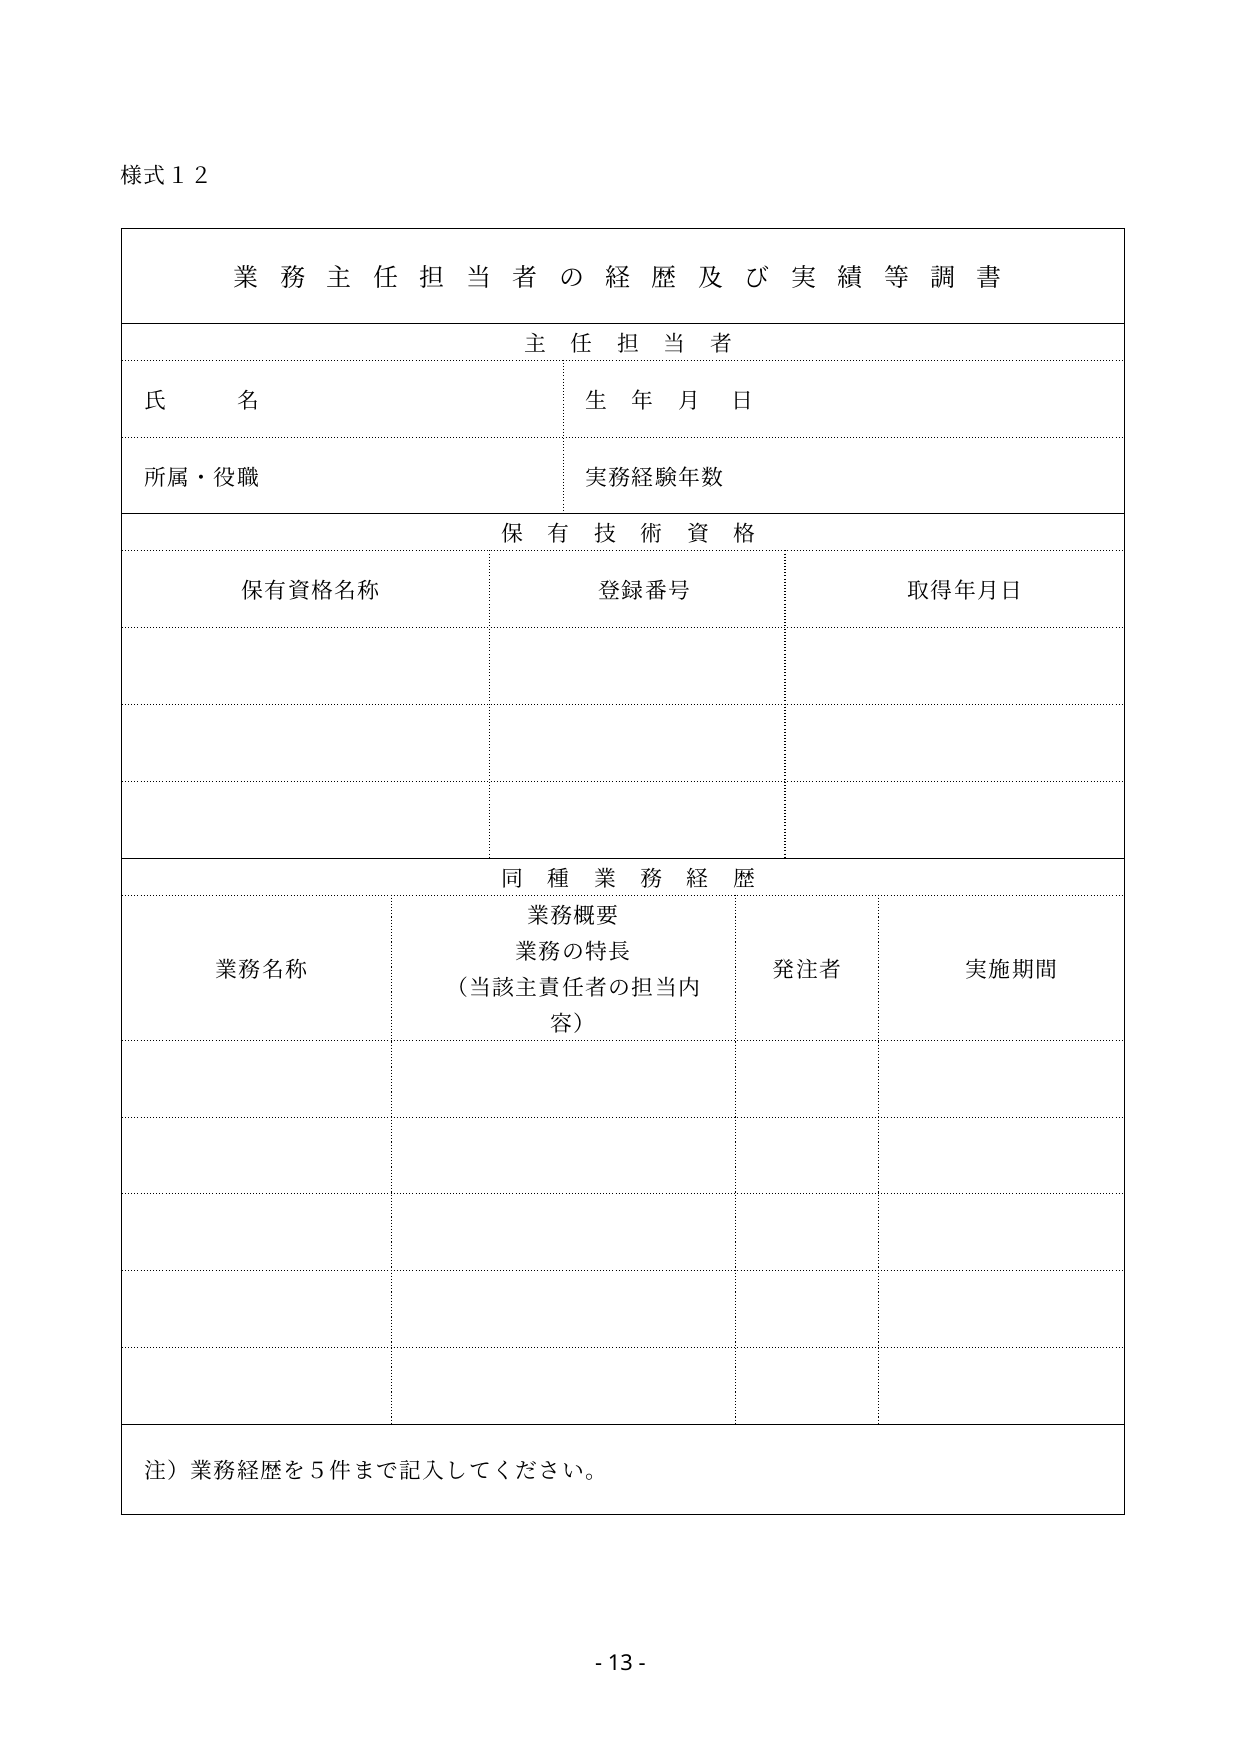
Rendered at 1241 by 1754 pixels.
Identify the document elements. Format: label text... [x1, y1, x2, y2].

table_cell [879, 1347, 1124, 1424]
table_cell [122, 1193, 391, 1270]
table_cell [490, 627, 785, 704]
table_cell 業務概要 業務の特長 （当該主責任者の担当内容） [391, 895, 736, 1040]
table_cell [736, 1193, 878, 1270]
table_cell [391, 1040, 736, 1117]
table_cell 実務経験年数 [563, 437, 1124, 513]
table_cell [785, 704, 1124, 781]
table_cell [122, 704, 490, 781]
table_cell 生年月日 [563, 360, 1124, 437]
table_cell [122, 1040, 391, 1117]
table_cell 取得年月日 [785, 550, 1124, 627]
table_cell [736, 1040, 878, 1117]
table_cell [490, 781, 785, 857]
table_cell [122, 1347, 391, 1424]
table_cell [879, 1270, 1124, 1347]
table_cell 実施期間 [879, 895, 1124, 1040]
table_cell [122, 781, 490, 857]
table_cell 所属・役職 [122, 437, 563, 513]
table_cell 注）業務経歴を５件まで記入してください。 [122, 1425, 1124, 1513]
table_cell [391, 1193, 736, 1270]
table_cell [879, 1117, 1124, 1193]
table_cell [736, 1270, 878, 1347]
table_cell 同 種 業 務 経 歴 [122, 859, 1124, 894]
table_cell [122, 627, 490, 704]
text 様式１２ [121, 156, 1119, 192]
table_cell 氏 名 [122, 360, 563, 437]
table_cell [736, 1117, 878, 1193]
table_cell [490, 704, 785, 781]
table_cell [391, 1347, 736, 1424]
table_cell [736, 1347, 878, 1424]
table_cell [122, 1117, 391, 1193]
table_header 業務主任担当者の経歴及び実績等調書 [122, 229, 1124, 323]
table_cell 発注者 [736, 895, 878, 1040]
table_cell [391, 1270, 736, 1347]
table_cell 主 任 担 当 者 [122, 324, 1124, 360]
table_cell 登録番号 [490, 550, 785, 627]
table_cell 業務名称 [122, 895, 391, 1040]
table_cell [122, 1270, 391, 1347]
table_cell [785, 781, 1124, 857]
table_cell 保有資格名称 [122, 550, 490, 627]
table_cell [391, 1117, 736, 1193]
table_cell [785, 627, 1124, 704]
table_cell [879, 1040, 1124, 1117]
table_cell [879, 1193, 1124, 1270]
table_cell 保 有 技 術 資 格 [122, 514, 1124, 550]
